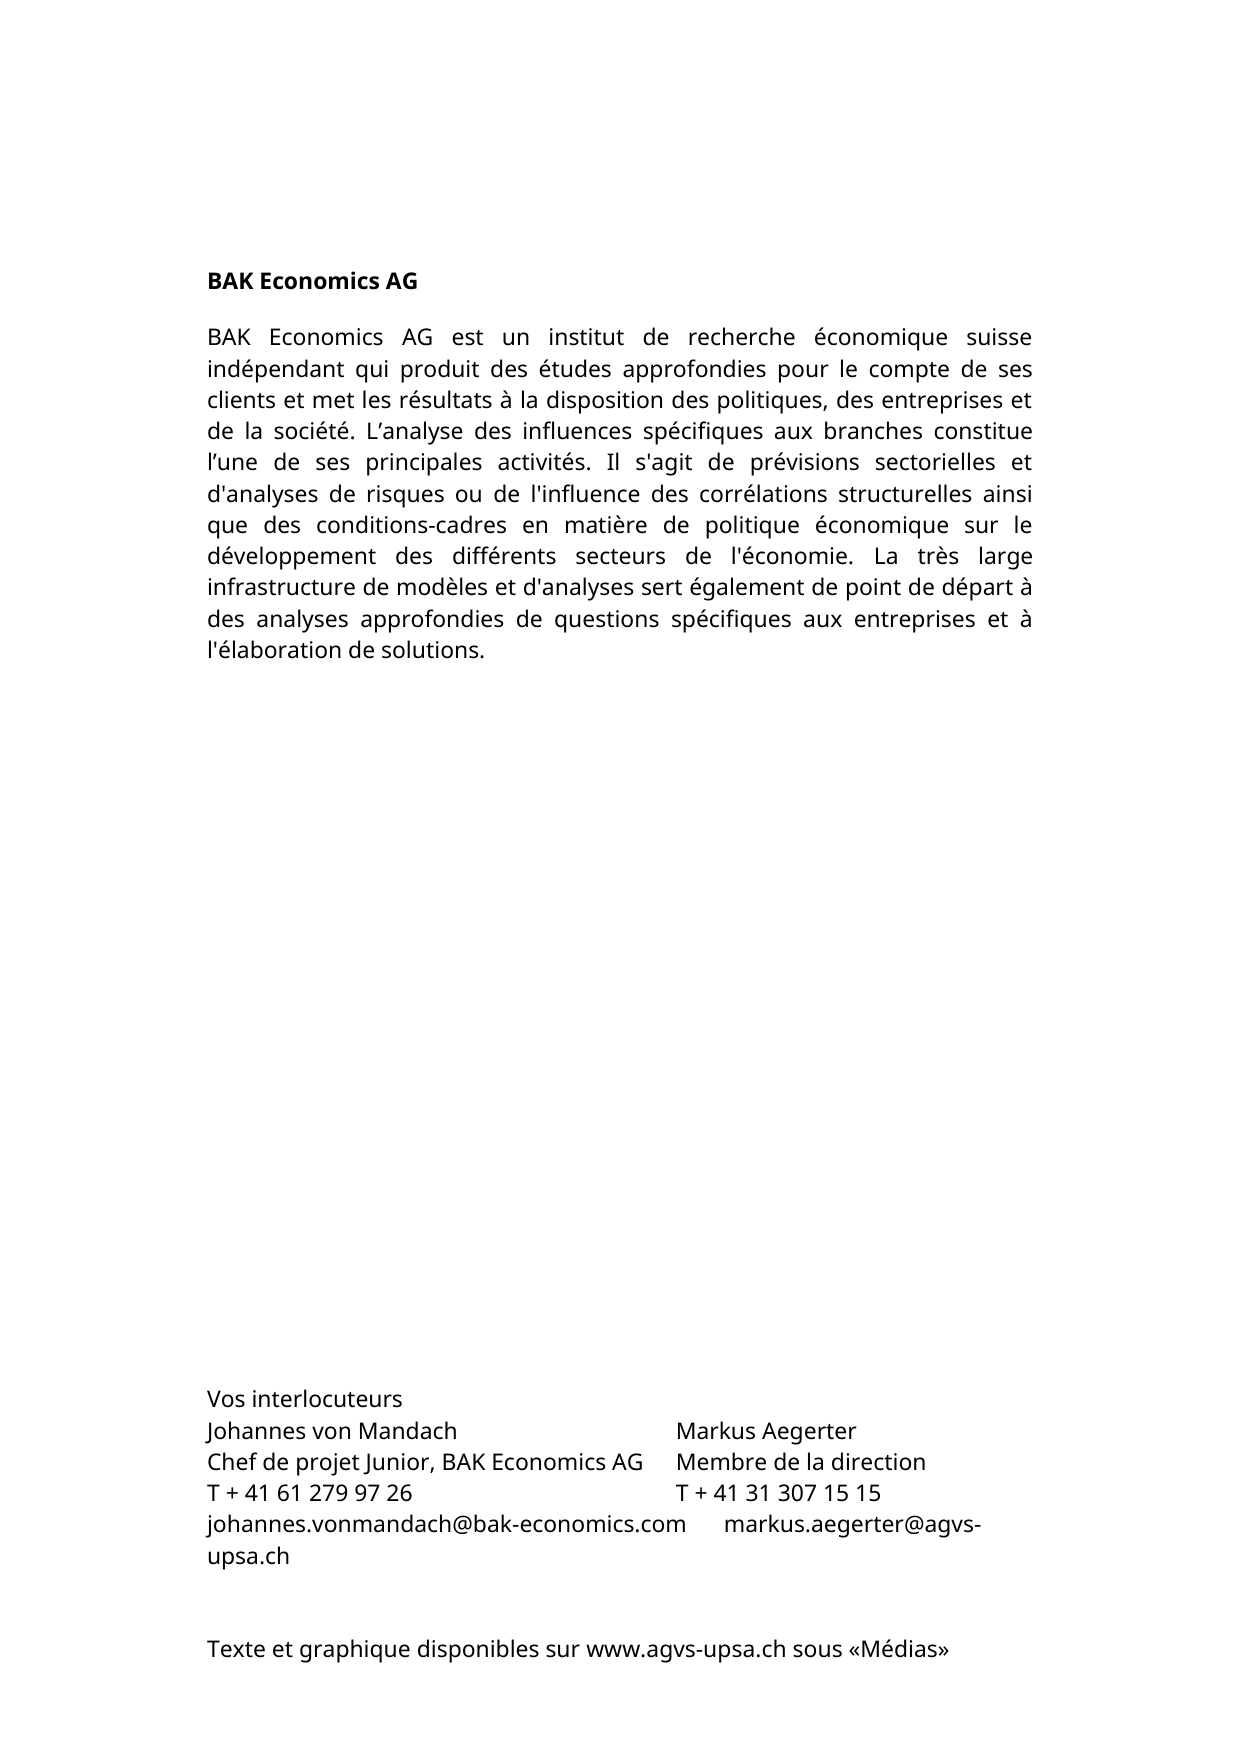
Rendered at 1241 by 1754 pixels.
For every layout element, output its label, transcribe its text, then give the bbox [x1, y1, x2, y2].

text BAK Economics AG est un institut de recherche économique suisse indépendant qui produit des études approfondies pour le compte de ses clients et met les résultats à la disposition des politiques, des entreprises et de la société. L’analyse des influences spécifiques aux branches constitue l’une de ses principales activités. Il s'agit de prévisions sectorielles et d'analyses de risques ou de l'influence des corrélations structurelles ainsi que des conditions-cadres en matière de politique économique sur le développement des différents secteurs de l'économie. La très large infrastructure de modèles et d'analyses sert également de point de départ à des analyses approfondies de questions spécifiques aux entreprises et à l'élaboration de solutions. [207, 321, 1033, 665]
text BAK Economics AG [207, 265, 1033, 296]
